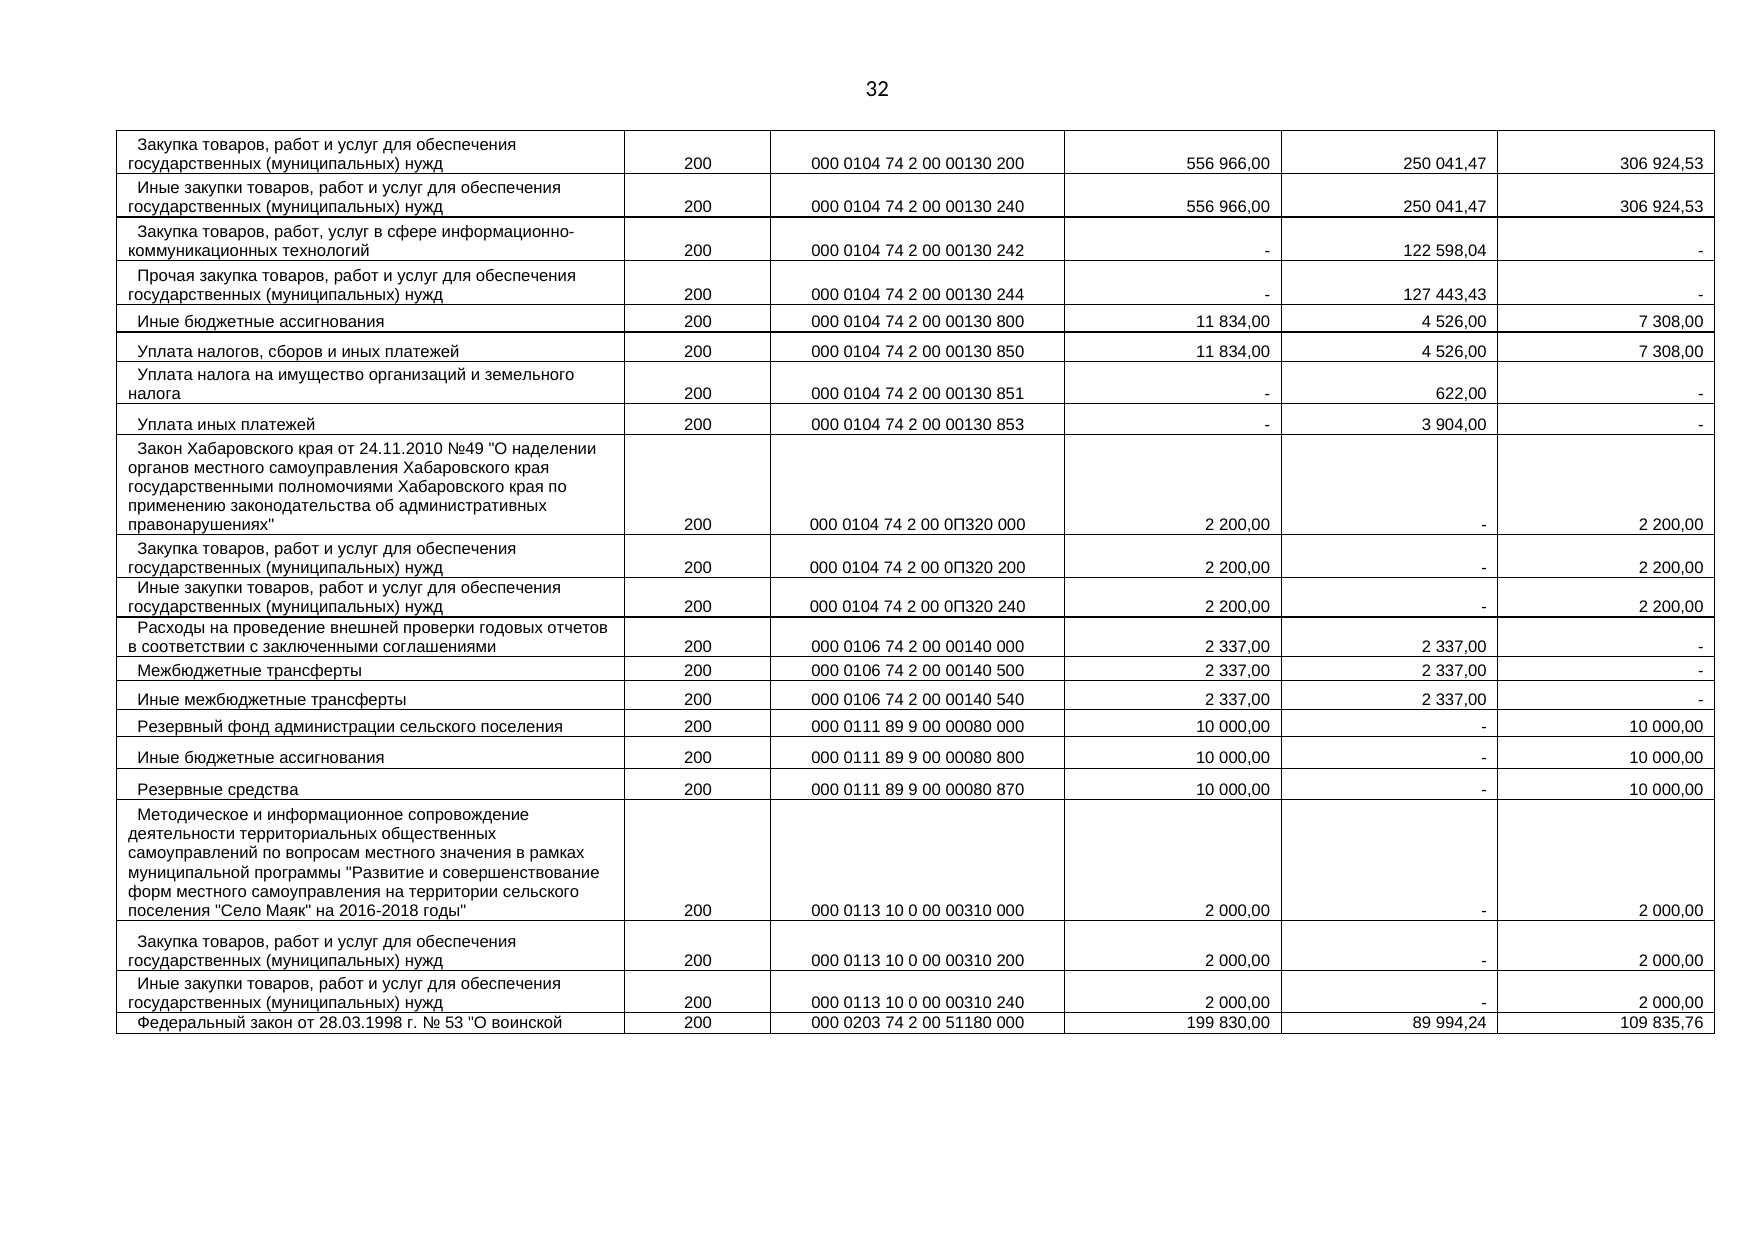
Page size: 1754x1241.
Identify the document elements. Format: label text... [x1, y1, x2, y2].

table_cell - [1498, 218, 1714, 260]
table_cell 250 041,47 [1282, 174, 1497, 216]
table_cell 11 834,00 [1065, 305, 1281, 331]
table_cell 250 041,47 [1282, 131, 1497, 173]
table_cell 2 200,00 [1498, 435, 1714, 534]
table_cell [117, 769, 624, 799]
table_cell Уплата налога на имущество организаций и земельного налога [117, 362, 624, 403]
table_cell 2 337,00 [1282, 618, 1497, 656]
table_cell 000 0111 89 9 00 00080 000 [771, 710, 1064, 736]
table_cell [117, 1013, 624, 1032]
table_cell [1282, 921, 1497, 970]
table_cell - [1065, 362, 1281, 403]
table_cell 2 200,00 [1498, 578, 1714, 616]
table_cell 200 [625, 737, 770, 767]
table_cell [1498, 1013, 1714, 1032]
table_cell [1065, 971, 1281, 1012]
table_cell Иные закупки товаров, работ и услуг для обеспечения государственных (муниципальных) нужд [117, 578, 624, 616]
table_cell 000 0104 74 2 00 0П320 240 [771, 578, 1064, 616]
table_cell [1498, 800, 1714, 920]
table_cell 556 966,00 [1065, 131, 1281, 173]
table_cell 200 [625, 131, 770, 173]
table_cell 000 0104 74 2 00 00130 244 [771, 261, 1064, 304]
table_cell 127 443,43 [1282, 261, 1497, 304]
table_cell Закупка товаров, работ и услуг для обеспечения государственных (муниципальных) нужд [117, 535, 624, 577]
table_cell Закупка товаров, работ и услуг для обеспечения государственных (муниципальных) нужд [117, 131, 624, 173]
table_cell 10 000,00 [1498, 710, 1714, 736]
table_cell 000 0104 74 2 00 00130 240 [771, 174, 1064, 216]
table_cell 200 [625, 710, 770, 736]
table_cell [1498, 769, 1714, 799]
table_cell 000 0104 74 2 00 00130 242 [771, 218, 1064, 260]
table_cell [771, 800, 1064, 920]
table_cell - [1282, 435, 1497, 534]
table_cell 200 [625, 333, 770, 361]
table_cell 000 0104 74 2 00 00130 853 [771, 404, 1064, 434]
table_cell 200 [625, 657, 770, 680]
table_cell Уплата налогов, сборов и иных платежей [117, 333, 624, 361]
table_cell Прочая закупка товаров, работ и услуг для обеспечения государственных (муниципальных) нужд [117, 261, 624, 304]
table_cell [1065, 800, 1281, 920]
table_cell 000 0104 74 2 00 00130 851 [771, 362, 1064, 403]
table_cell 122 598,04 [1282, 218, 1497, 260]
table_cell 7 308,00 [1498, 305, 1714, 331]
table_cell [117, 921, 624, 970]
table_cell - [1498, 618, 1714, 656]
table_cell 200 [625, 535, 770, 577]
table_cell 2 337,00 [1065, 618, 1281, 656]
table_cell Уплата иных платежей [117, 404, 624, 434]
table_cell 306 924,53 [1498, 131, 1714, 173]
table_cell 000 0111 89 9 00 00080 800 [771, 737, 1064, 767]
table_cell 2 337,00 [1065, 681, 1281, 708]
table_cell 200 [625, 174, 770, 216]
table_cell - [1498, 362, 1714, 403]
table_cell 4 526,00 [1282, 305, 1497, 331]
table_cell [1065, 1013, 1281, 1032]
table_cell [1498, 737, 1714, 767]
table_cell Иные закупки товаров, работ и услуг для обеспечения государственных (муниципальных) нужд [117, 174, 624, 216]
table_cell 2 337,00 [1065, 657, 1281, 680]
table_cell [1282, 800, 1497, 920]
table_cell 200 [625, 618, 770, 656]
table_cell 000 0106 74 2 00 00140 540 [771, 681, 1064, 708]
table_cell Иные межбюджетные трансферты [117, 681, 624, 708]
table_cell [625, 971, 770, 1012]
table_cell 622,00 [1282, 362, 1497, 403]
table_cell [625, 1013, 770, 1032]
table_cell 7 308,00 [1498, 333, 1714, 361]
table_cell - [1065, 261, 1281, 304]
table_cell 000 0104 74 2 00 0П320 200 [771, 535, 1064, 577]
table_cell 000 0104 74 2 00 00130 850 [771, 333, 1064, 361]
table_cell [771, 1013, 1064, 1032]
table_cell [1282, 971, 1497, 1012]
table_cell - [1498, 657, 1714, 680]
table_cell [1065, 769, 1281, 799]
table_cell Резервный фонд администрации сельского поселения [117, 710, 624, 736]
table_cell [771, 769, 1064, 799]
table_cell 200 [625, 404, 770, 434]
table_cell 556 966,00 [1065, 174, 1281, 216]
table_cell 2 200,00 [1498, 535, 1714, 577]
table_cell 3 904,00 [1282, 404, 1497, 434]
table_cell Закупка товаров, работ, услуг в сфере информационно-коммуникационных технологий [117, 218, 624, 260]
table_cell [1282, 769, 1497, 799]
table_cell - [1498, 261, 1714, 304]
table_cell 000 0104 74 2 00 0П320 000 [771, 435, 1064, 534]
table_cell 000 0104 74 2 00 00130 200 [771, 131, 1064, 173]
table_cell 200 [625, 362, 770, 403]
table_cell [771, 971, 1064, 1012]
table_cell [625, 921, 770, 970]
table_cell 200 [625, 218, 770, 260]
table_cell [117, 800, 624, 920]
table_cell Расходы на проведение внешней проверки годовых отчетов в соответствии с заключенными соглашениями [117, 618, 624, 656]
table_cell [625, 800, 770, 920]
table_cell 000 0106 74 2 00 00140 000 [771, 618, 1064, 656]
table_cell 11 834,00 [1065, 333, 1281, 361]
table_cell - [1498, 681, 1714, 708]
table_cell 4 526,00 [1282, 333, 1497, 361]
table_cell 2 200,00 [1065, 578, 1281, 616]
table_cell Иные бюджетные ассигнования [117, 305, 624, 331]
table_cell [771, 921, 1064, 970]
table_cell - [1065, 218, 1281, 260]
table_cell 306 924,53 [1498, 174, 1714, 216]
table_cell 2 337,00 [1282, 657, 1497, 680]
table_cell 10 000,00 [1065, 710, 1281, 736]
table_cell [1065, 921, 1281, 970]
table_cell 200 [625, 261, 770, 304]
table_cell - [1282, 710, 1497, 736]
table_cell - [1282, 578, 1497, 616]
table_cell 200 [625, 578, 770, 616]
table_cell 2 337,00 [1282, 681, 1497, 708]
table_cell 10 000,00 [1065, 737, 1281, 767]
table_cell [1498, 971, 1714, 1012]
table_cell 000 0106 74 2 00 00140 500 [771, 657, 1064, 680]
table_cell - [1498, 404, 1714, 434]
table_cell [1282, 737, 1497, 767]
table_cell 000 0104 74 2 00 00130 800 [771, 305, 1064, 331]
table_cell 200 [625, 681, 770, 708]
table_cell Закон Хабаровского края от 24.11.2010 №49 "О наделении органов местного самоуправления Хабаровского края государственными полномочиями Хабаровского края по применению законодательства об административных правонарушениях" [117, 435, 624, 534]
table_cell - [1282, 535, 1497, 577]
table_cell Иные бюджетные ассигнования [117, 737, 624, 767]
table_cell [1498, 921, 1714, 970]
table_cell - [1065, 404, 1281, 434]
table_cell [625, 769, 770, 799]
table_cell 200 [625, 305, 770, 331]
table_cell 2 200,00 [1065, 435, 1281, 534]
table_cell 2 200,00 [1065, 535, 1281, 577]
table_cell Межбюджетные трансферты [117, 657, 624, 680]
table_cell 200 [625, 435, 770, 534]
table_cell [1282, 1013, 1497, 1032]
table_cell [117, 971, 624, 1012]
